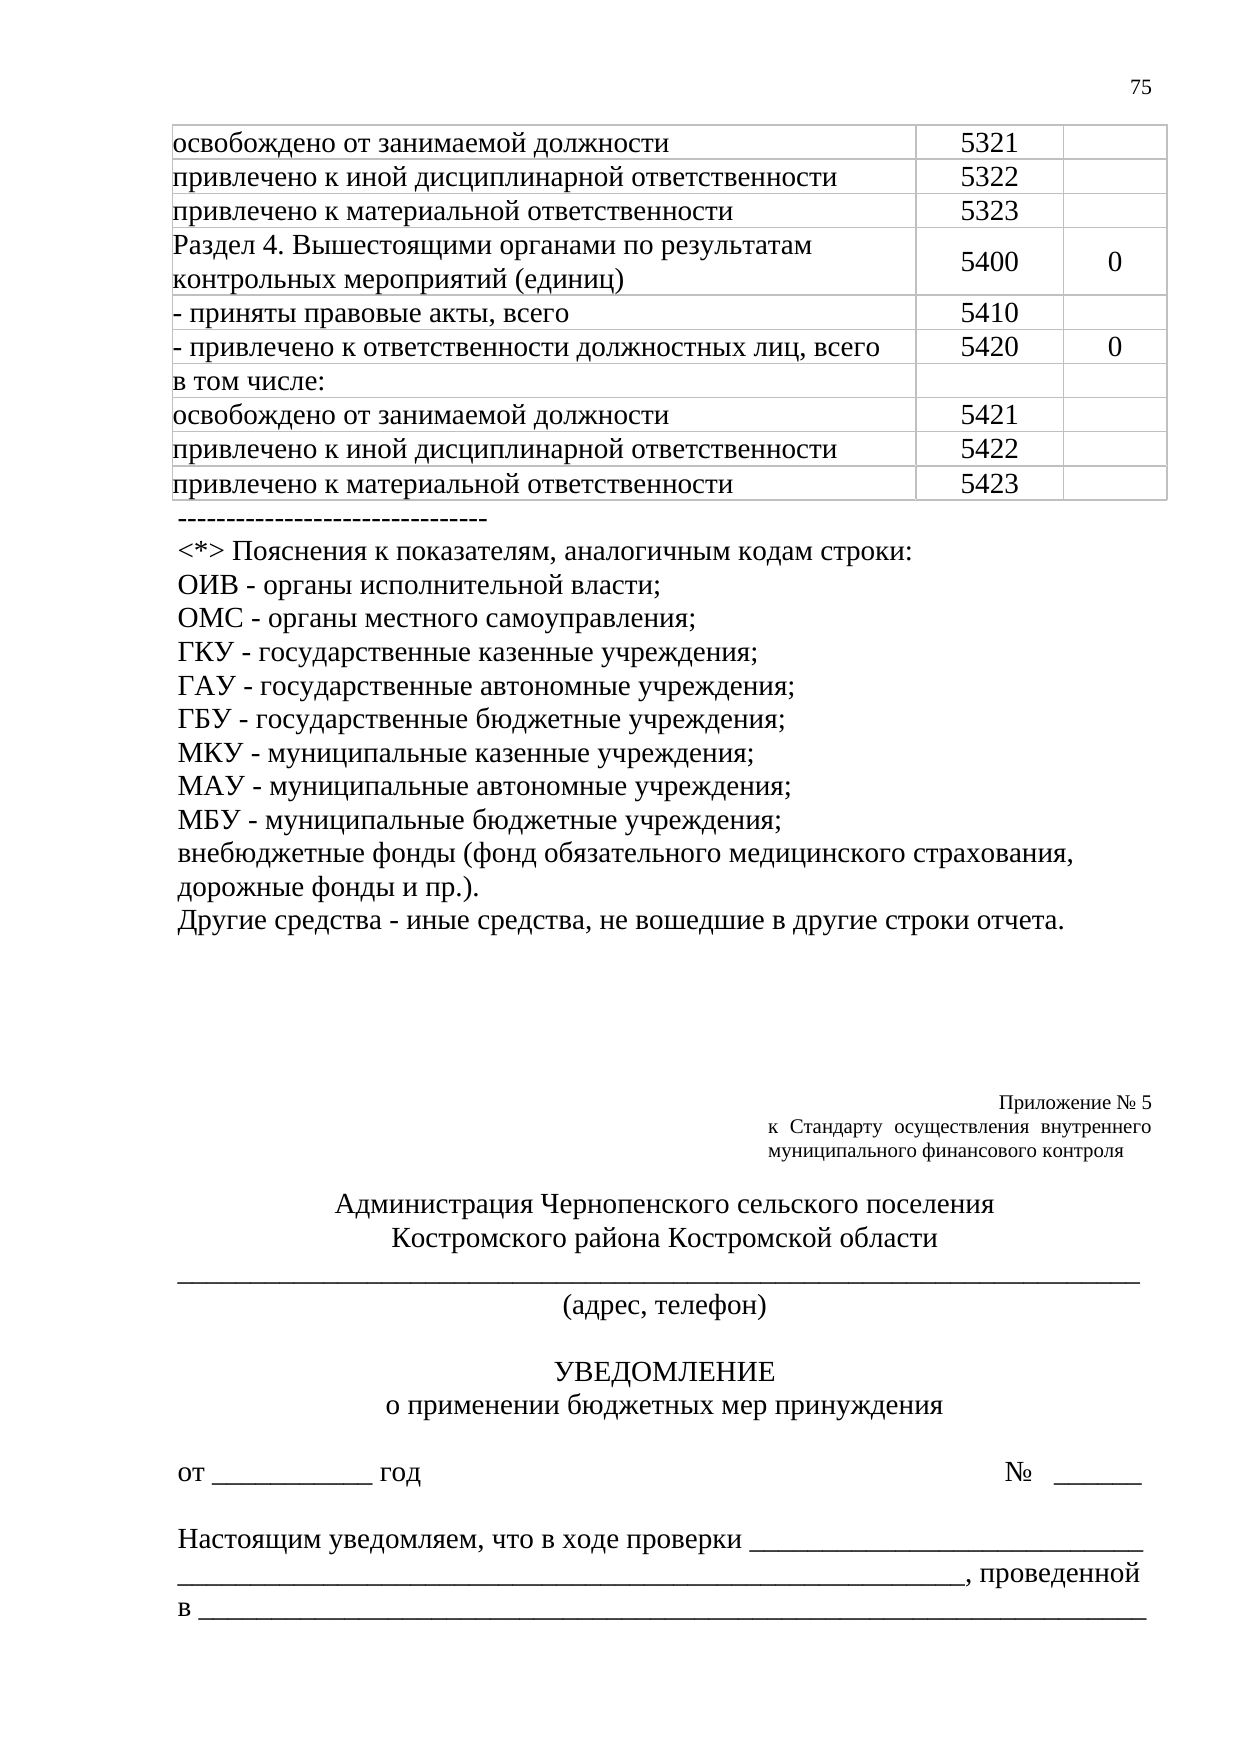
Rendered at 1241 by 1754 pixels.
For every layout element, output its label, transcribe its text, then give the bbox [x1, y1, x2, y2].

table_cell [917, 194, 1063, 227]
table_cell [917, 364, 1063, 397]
text (адрес, телефон) [177, 1287, 1152, 1320]
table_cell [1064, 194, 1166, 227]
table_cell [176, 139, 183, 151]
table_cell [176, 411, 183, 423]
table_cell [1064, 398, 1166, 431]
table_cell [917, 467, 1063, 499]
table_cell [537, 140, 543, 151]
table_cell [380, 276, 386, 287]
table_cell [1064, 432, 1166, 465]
text от ___________ год № ______ [177, 1454, 1152, 1488]
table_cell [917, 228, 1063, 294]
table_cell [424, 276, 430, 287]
text ГАУ - государственные автономные учреждения; [177, 668, 1152, 701]
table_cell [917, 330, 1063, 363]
text к Стандарту осуществления внутреннего муниципального финансового контроля [768, 1114, 1152, 1162]
text ОМС - органы местного самоуправления; [177, 601, 1152, 634]
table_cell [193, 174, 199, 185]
text УВЕДОМЛЕНИЕ [177, 1354, 1152, 1387]
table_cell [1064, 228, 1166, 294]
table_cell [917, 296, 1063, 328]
text внебюджетные фонды (фонд обязательного медицинского страхования, дорожные фонды и пр.). [177, 835, 1152, 902]
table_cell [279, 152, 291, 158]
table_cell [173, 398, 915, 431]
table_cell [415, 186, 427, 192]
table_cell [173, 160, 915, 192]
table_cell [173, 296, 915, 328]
text МАУ - муниципальные автономные учреждения; [177, 768, 1152, 802]
text Настоящим уведомляем, что в ходе проверки ___________________________ [177, 1522, 1152, 1555]
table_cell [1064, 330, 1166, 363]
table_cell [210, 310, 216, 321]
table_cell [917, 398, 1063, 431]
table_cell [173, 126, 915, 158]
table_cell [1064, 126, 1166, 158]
text -------------------------------- [177, 501, 1152, 533]
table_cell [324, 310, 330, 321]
text ОИВ - органы исполнительной власти; [177, 567, 1152, 601]
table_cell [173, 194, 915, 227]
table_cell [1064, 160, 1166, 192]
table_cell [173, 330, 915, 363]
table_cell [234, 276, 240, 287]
text Костромского района Костромской области [177, 1220, 1152, 1253]
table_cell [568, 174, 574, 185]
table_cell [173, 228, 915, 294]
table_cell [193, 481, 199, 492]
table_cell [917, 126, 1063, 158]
text ГБУ - государственные бюджетные учреждения; [177, 701, 1152, 735]
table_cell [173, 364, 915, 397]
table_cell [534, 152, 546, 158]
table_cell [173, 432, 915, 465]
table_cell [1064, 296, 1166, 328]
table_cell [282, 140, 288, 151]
text Администрация Чернопенского сельского поселения [177, 1186, 1152, 1220]
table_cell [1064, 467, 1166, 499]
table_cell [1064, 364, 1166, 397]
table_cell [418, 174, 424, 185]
text __________________________________________________________________ [177, 1253, 1152, 1287]
text ______________________________________________________, проведенной в _________________________________________________________________ [177, 1555, 1152, 1622]
text МКУ - муниципальные казенные учреждения; [177, 735, 1152, 768]
text <*> Пояснения к показателям, аналогичным кодам строки: [177, 533, 1152, 567]
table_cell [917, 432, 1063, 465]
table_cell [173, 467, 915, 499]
text ГКУ - государственные казенные учреждения; [177, 634, 1152, 668]
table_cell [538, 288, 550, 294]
text Другие средства - иные средства, не вошедшие в другие строки отчета. [177, 902, 1152, 936]
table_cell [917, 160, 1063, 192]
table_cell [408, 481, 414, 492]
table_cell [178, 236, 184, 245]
text о применении бюджетных мер принуждения [177, 1387, 1152, 1421]
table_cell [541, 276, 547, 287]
text Приложение № 5 [177, 1066, 1152, 1114]
text МБУ - муниципальные бюджетные учреждения; [177, 802, 1152, 835]
